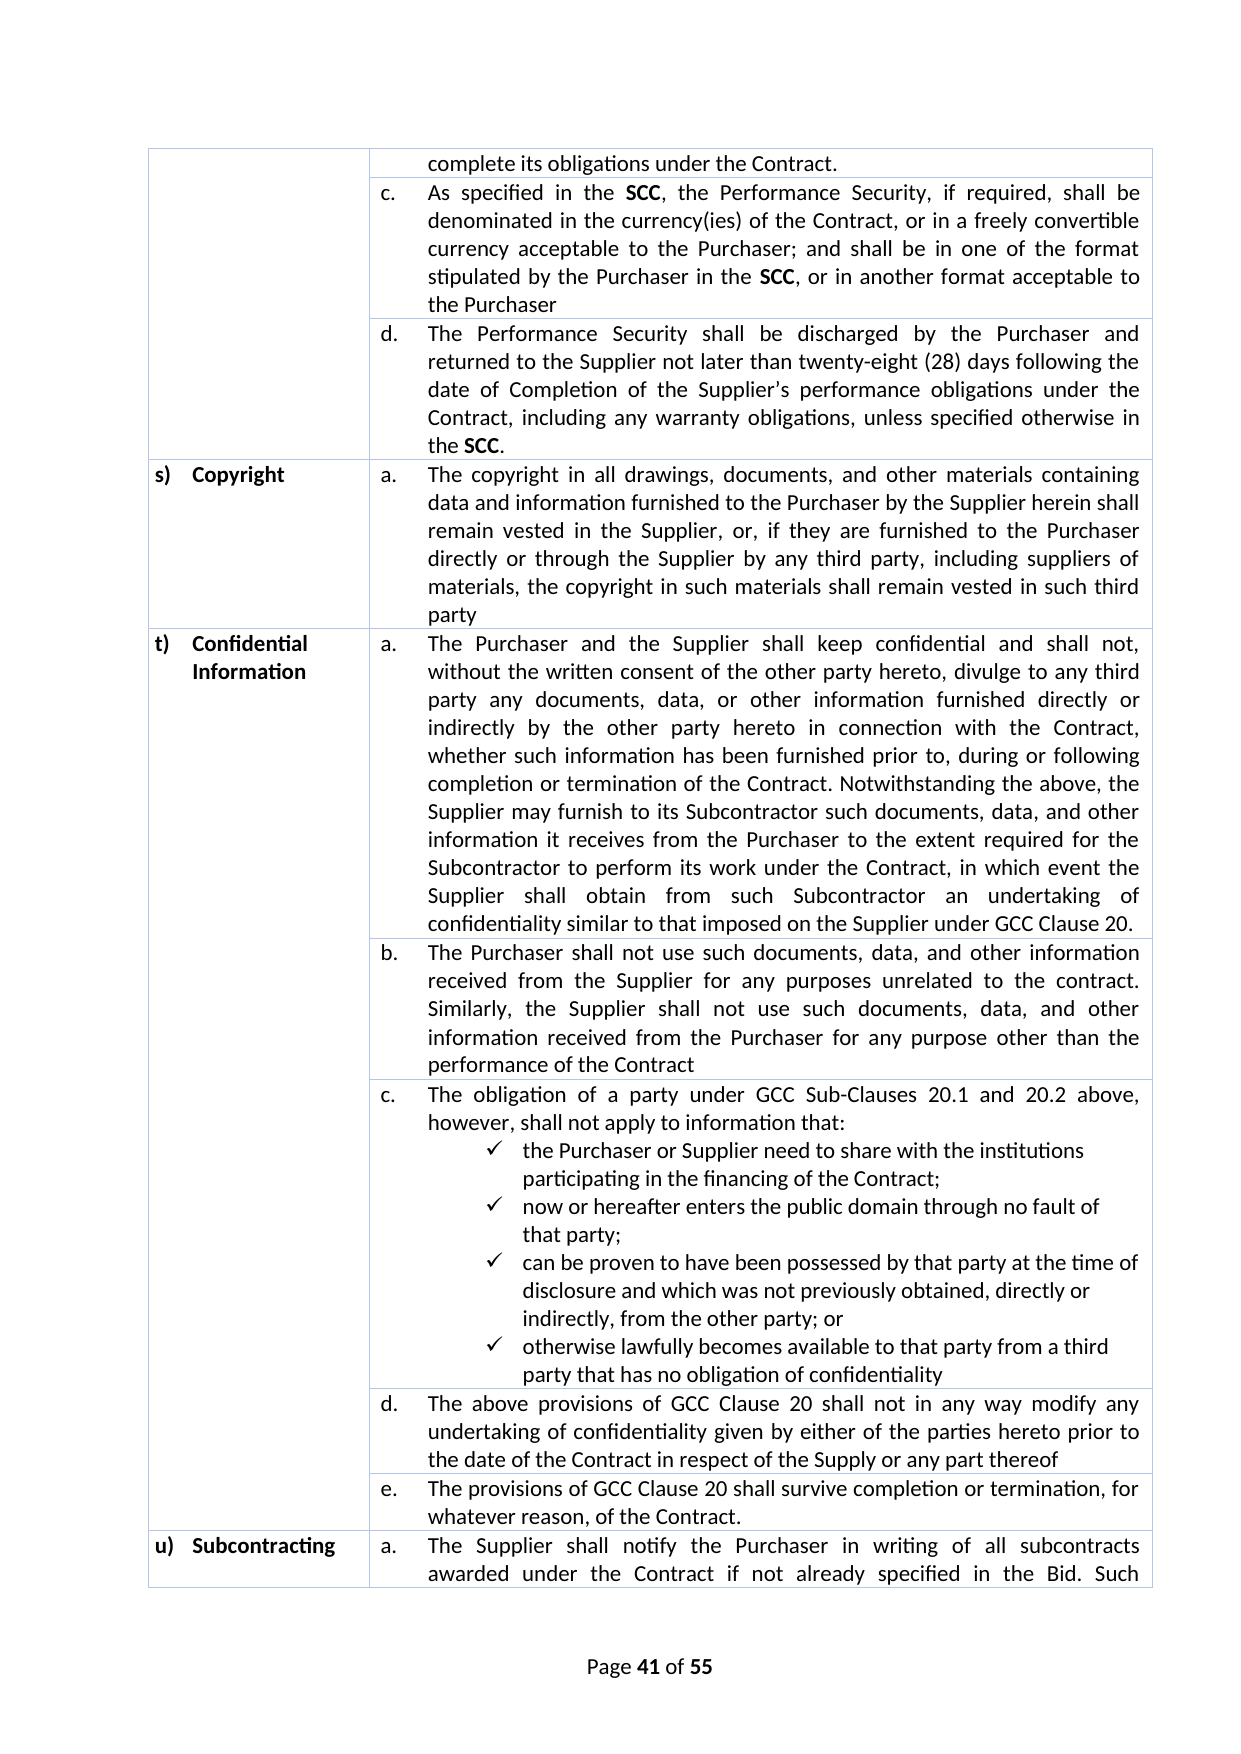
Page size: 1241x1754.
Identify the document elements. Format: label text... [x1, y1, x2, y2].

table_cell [370, 1531, 1152, 1587]
table_cell The obligation of a party under GCC Sub-Clauses 20.1 and 20.2 above, however, shall not apply to information that: the Purchaser or Supplier need to share with the institutions participating in the financing of the Contract; now or hereafter enters the public domain through no fault of that party; can be proven to have been possessed by that party at the time of disclosure and which was not previously obtained, directly or indirectly, from the other party; or otherwise lawfully becomes available to that party from a third party that has no obligation of confidentiality [370, 1080, 1152, 1388]
table_cell The Purchaser shall not use such documents, data, and other information received from the Supplier for any purposes unrelated to the contract. Similarly, the Supplier shall not use such documents, data, and other information received from the Purchaser for any purpose other than the performance of the Contract [370, 939, 1152, 1079]
table_cell As specified in the SCC, the Performance Security, if required, shall be denominated in the currency(ies) of the Contract, or in a freely convertible currency acceptable to the Purchaser; and shall be in one of the format stipulated by the Purchaser in the SCC, or in another format acceptable to the Purchaser [370, 178, 1152, 318]
table_cell Confidential Information [149, 629, 369, 1530]
table_cell The Performance Security shall be discharged by the Purchaser and returned to the Supplier not later than twenty-eight (28) days following the date of Completion of the Supplier’s performance obligations under the Contract, including any warranty obligations, unless specified otherwise in the SCC. [370, 319, 1152, 459]
table_cell The provisions of GCC Clause 20 shall survive completion or termination, for whatever reason, of the Contract. [370, 1474, 1152, 1530]
table_cell The above provisions of GCC Clause 20 shall not in any way modify any undertaking of confidentiality given by either of the parties hereto prior to the date of the Contract in respect of the Supply or any part thereof [370, 1389, 1152, 1473]
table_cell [370, 149, 1152, 177]
table_cell The copyright in all drawings, documents, and other materials containing data and information furnished to the Purchaser by the Supplier herein shall remain vested in the Supplier, or, if they are furnished to the Purchaser directly or through the Supplier by any third party, including suppliers of materials, the copyright in such materials shall remain vested in such third party [370, 460, 1152, 628]
table_cell Subcontracting [149, 1531, 369, 1587]
table_cell Copyright [149, 460, 369, 628]
table_cell The Purchaser and the Supplier shall keep confidential and shall not, without the written consent of the other party hereto, divulge to any third party any documents, data, or other information furnished directly or indirectly by the other party hereto in connection with the Contract, whether such information has been furnished prior to, during or following completion or termination of the Contract. Notwithstanding the above, the Supplier may furnish to its Subcontractor such documents, data, and other information it receives from the Purchaser to the extent required for the Subcontractor to perform its work under the Contract, in which event the Supplier shall obtain from such Subcontractor an undertaking of confidentiality similar to that imposed on the Supplier under GCC Clause 20. [370, 629, 1152, 937]
